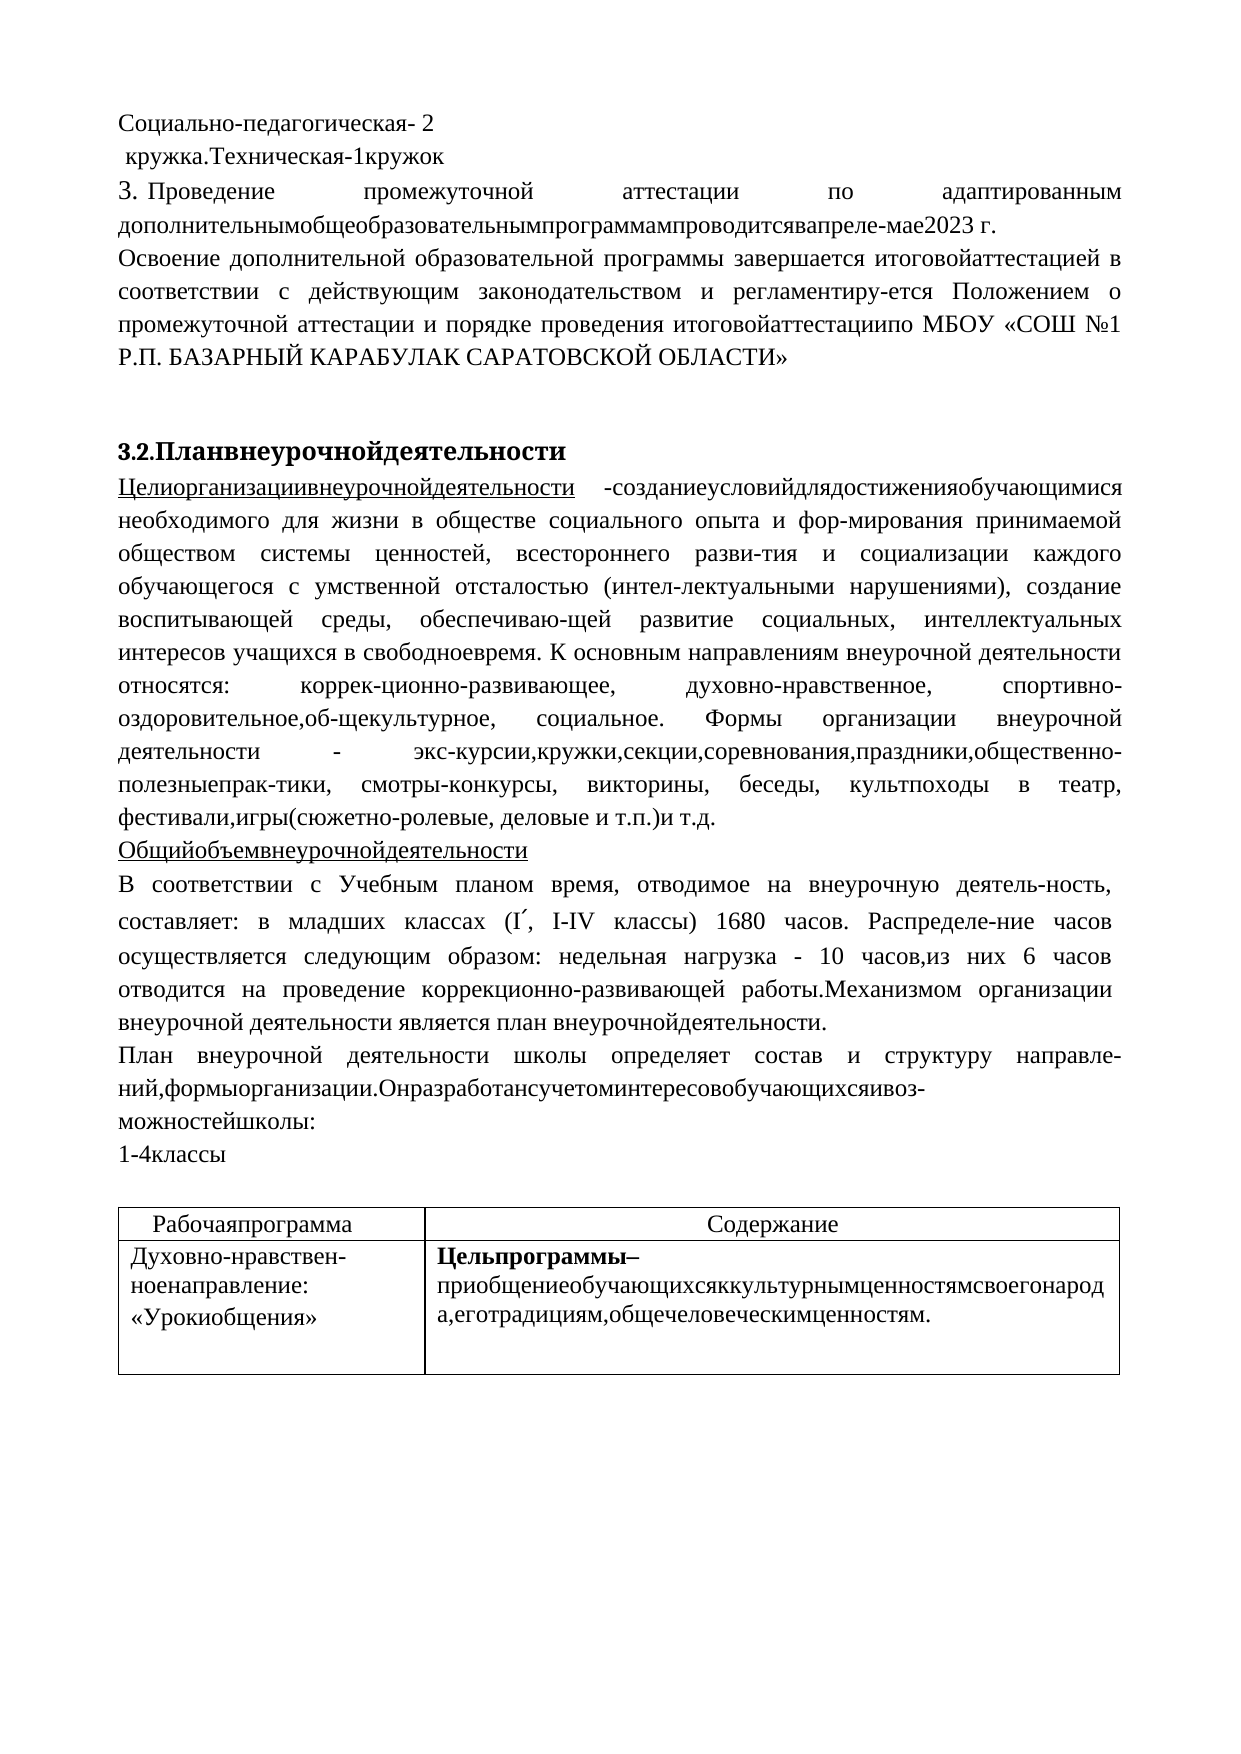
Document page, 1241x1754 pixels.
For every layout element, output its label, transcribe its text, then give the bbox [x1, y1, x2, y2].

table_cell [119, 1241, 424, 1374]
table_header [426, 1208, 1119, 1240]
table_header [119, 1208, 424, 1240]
text 3.2.Планвнеурочнойдеятельности [118, 438, 1240, 467]
text Социально-педагогическая- 2 кружка.Техническая-1кружок [118, 108, 607, 170]
text План внеурочной деятельности школы определяет состав и структуру направле-ний,формыорганизации.Онразработансучетоминтересовобучающихсяивоз-можностейшколы: [118, 1040, 1122, 1135]
text Общийобъемвнеурочнойдеятельности [118, 835, 1240, 864]
text Целиорганизациивнеурочнойдеятельности -созданиеусловийдлядостиженияобучающимися необходимого для жизни в обществе социального опыта и фор-мирования принимаемой обществом системы ценностей, всестороннего разви-тия и социализации каждого обучающегося с умственной отсталостью (интел-лектуальными нарушениями), создание воспитывающей среды, обеспечиваю-щей развитие социальных, интеллектуальных интересов учащихся в свободноевремя. К основным направлениям внеурочной деятельности относятся: коррек-ционно-развивающее, духовно-нравственное, спортивно-оздоровительное,об-щекультурное, социальное. Формы организации внеурочной деятельности - экс-курсии,кружки,секции,соревнования,праздники,общественно-полезныепрак-тики, смотры-конкурсы, викторины, беседы, культпоходы в театр, фестивали,игры(сюжетно-ролевые, деловые и т.п.)и т.д. [118, 472, 1123, 831]
text 1-4классы [118, 1139, 1240, 1168]
list Проведение промежуточной аттестации по адаптированным дополнительнымобщеобразовательнымпрограммампроводитсявапреле-мае2023 г. [118, 174, 1122, 238]
text В соответствии с Учебным планом время, отводимое на внеурочную деятель-ность, составляет: в младших классах (I՛, I-IV классы) 1680 часов. Распределе-ние часов осуществляется следующим образом: недельная нагрузка - 10 часов,из них 6 часов отводится на проведение коррекционно-развивающей работы.Механизмом организации внеурочной деятельности является план внеурочнойдеятельности. [118, 869, 1113, 1036]
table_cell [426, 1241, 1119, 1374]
text Освоение дополнительной образовательной программы завершается итоговойаттестацией в соответствии с действующим законодательством и регламентиру-ется Положением о промежуточной аттестации и порядке проведения итоговойаттестациипо МБОУ «СОШ №1 Р.П. БАЗАРНЫЙ КАРАБУЛАК САРАТОВСКОЙ ОБЛАСТИ» [118, 243, 1122, 371]
